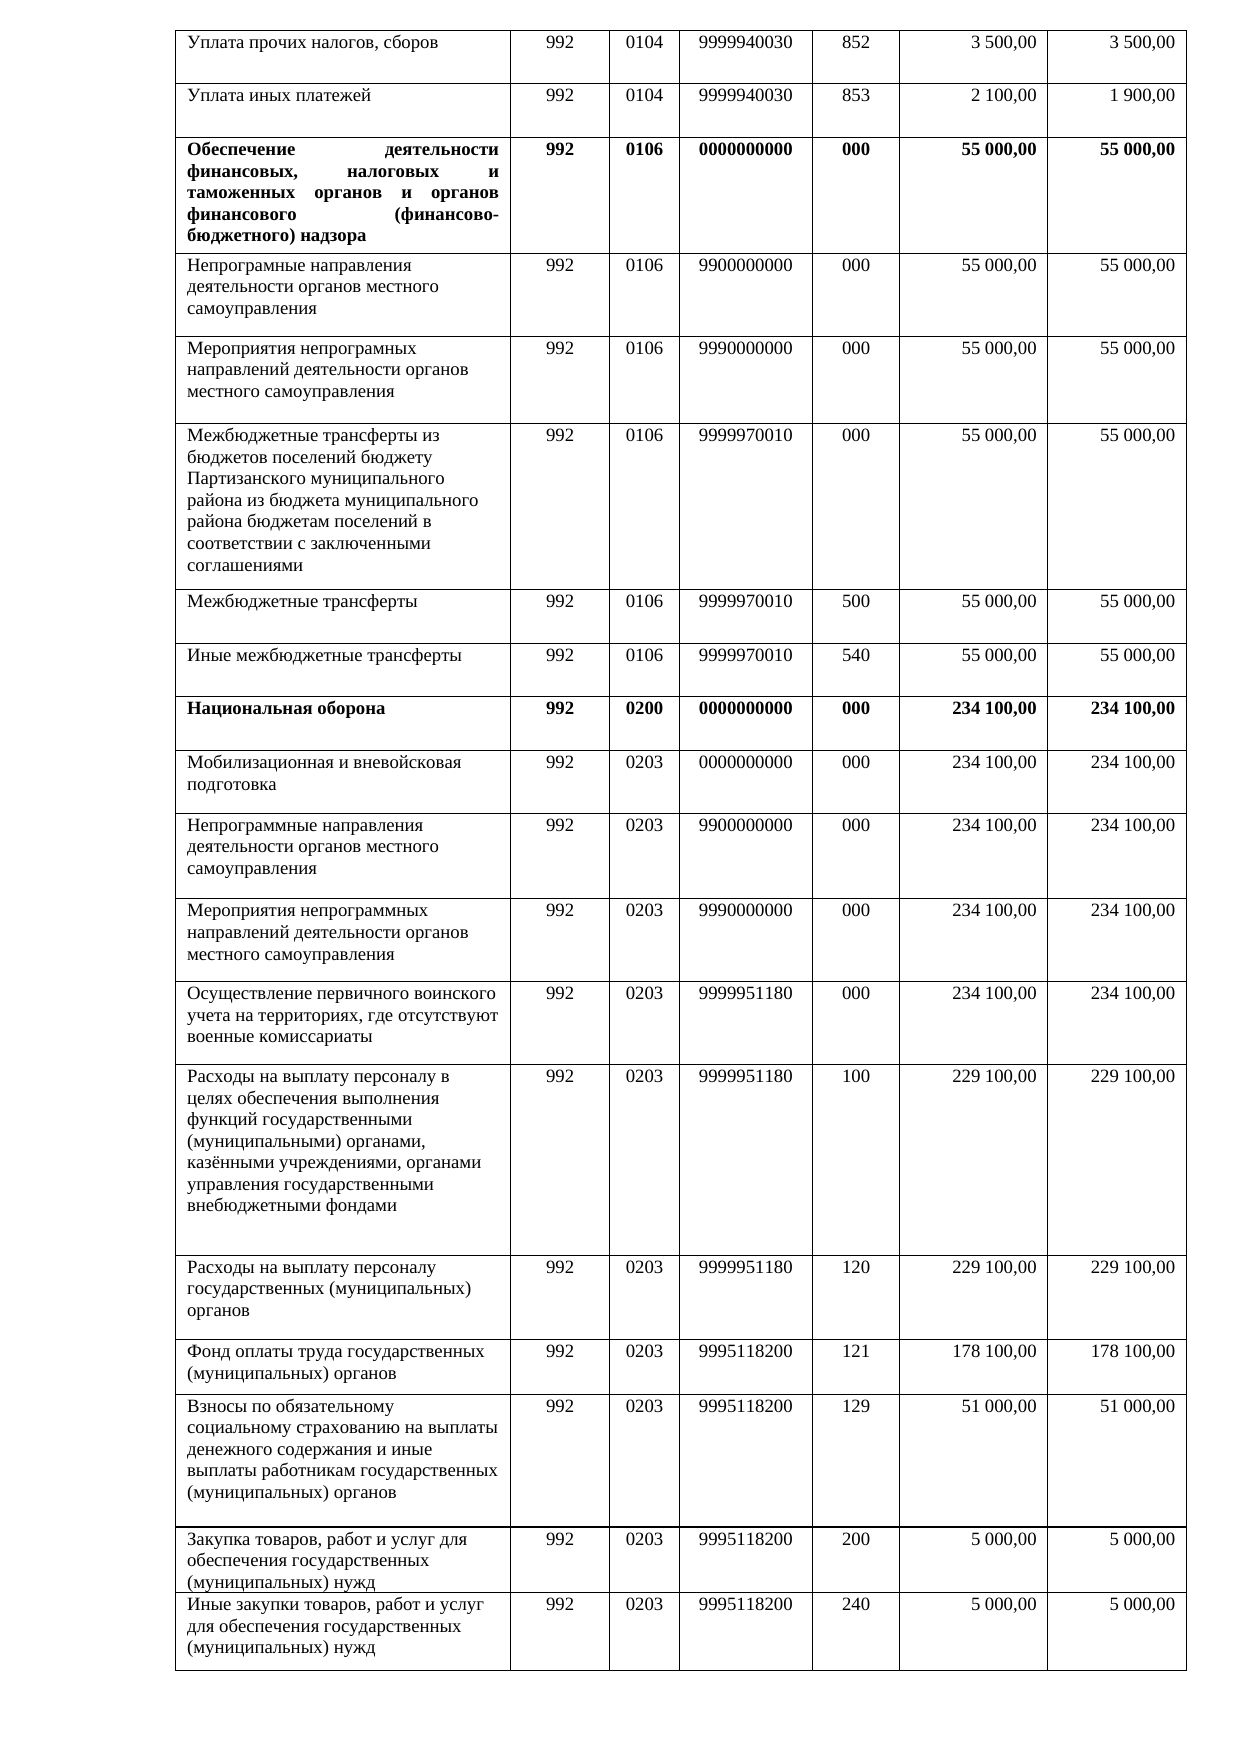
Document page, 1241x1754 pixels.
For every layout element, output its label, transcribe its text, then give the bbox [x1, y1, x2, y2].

table_cell 992 [511, 814, 609, 898]
table_cell Взносы по обязательному социальному страхованию на выплаты денежного содержания и иные выплаты работникам государственных (муниципальных) органов [176, 1395, 510, 1526]
table_cell 234 100,00 [900, 751, 1047, 812]
table_cell Мобилизационная и вневойсковая подготовка [176, 751, 510, 812]
table_cell 9999970010 [680, 590, 812, 642]
table_cell 0200 [610, 697, 679, 750]
table_cell 229 100,00 [900, 1256, 1047, 1339]
table_cell 5 000,00 [900, 1528, 1047, 1592]
table_cell 992 [511, 31, 609, 83]
table_cell 540 [813, 644, 899, 696]
table_cell Закупка товаров, работ и услуг для обеспечения государственных (муниципальных) нужд [176, 1528, 510, 1592]
table_cell Осуществление первичного воинского учета на территориях, где отсутствуют военные комиссариаты [176, 982, 510, 1064]
table_cell Межбюджетные трансферты [176, 590, 510, 642]
table_cell 9900000000 [680, 254, 812, 336]
table_cell 51 000,00 [900, 1395, 1047, 1526]
table_cell 000 [813, 424, 899, 589]
table_cell 55 000,00 [900, 644, 1047, 696]
table_cell 234 100,00 [1048, 899, 1186, 981]
table_cell 000 [813, 899, 899, 981]
table_cell 992 [511, 138, 609, 253]
table_cell 000 [813, 337, 899, 423]
table_cell 51 000,00 [1048, 1395, 1186, 1526]
table_cell 55 000,00 [1048, 138, 1186, 253]
table_cell 0104 [610, 84, 679, 137]
table_cell 234 100,00 [900, 899, 1047, 981]
table_cell 0104 [610, 31, 679, 83]
table_cell 0203 [610, 1395, 679, 1526]
table_cell 0106 [610, 254, 679, 336]
table_cell 55 000,00 [900, 138, 1047, 253]
table_cell Расходы на выплату персоналу в целях обеспечения выполнения функций государственными (муниципальными) органами, казёнными учреждениями, органами управления государственными внебюджетными фондами [176, 1065, 510, 1254]
table_cell 000 [813, 254, 899, 336]
table_cell Расходы на выплату персоналу государственных (муниципальных) органов [176, 1256, 510, 1339]
table_cell 9990000000 [680, 337, 812, 423]
table_cell 234 100,00 [900, 814, 1047, 898]
table_cell 234 100,00 [1048, 697, 1186, 750]
table_cell 120 [813, 1256, 899, 1339]
table_cell 3 500,00 [1048, 31, 1186, 83]
table_cell 9999940030 [680, 31, 812, 83]
table_cell 121 [813, 1340, 899, 1394]
table_cell 178 100,00 [900, 1340, 1047, 1394]
table_cell 000 [813, 751, 899, 812]
table_cell 0106 [610, 644, 679, 696]
table_cell 0106 [610, 138, 679, 253]
table_cell 9999951180 [680, 1065, 812, 1254]
table_cell 0106 [610, 424, 679, 589]
table_cell 55 000,00 [900, 590, 1047, 642]
table_cell 5 000,00 [900, 1593, 1047, 1670]
table_cell 9999951180 [680, 982, 812, 1064]
table_cell 55 000,00 [1048, 424, 1186, 589]
table_cell 992 [511, 697, 609, 750]
table_cell 234 100,00 [1048, 814, 1186, 898]
table_cell 0000000000 [680, 697, 812, 750]
table_cell 2 100,00 [900, 84, 1047, 137]
table_cell 992 [511, 254, 609, 336]
table_cell 5 000,00 [1048, 1593, 1186, 1670]
table_cell Обеспечение деятельности финансовых, налоговых и таможенных органов и органов финансового (финансово-бюджетного) надзора [176, 138, 510, 253]
table_cell 234 100,00 [1048, 982, 1186, 1064]
table_cell 992 [511, 590, 609, 642]
table_cell 992 [511, 1528, 609, 1592]
table_cell 500 [813, 590, 899, 642]
table_cell 992 [511, 644, 609, 696]
table_cell Уплата иных платежей [176, 84, 510, 137]
table_cell 992 [511, 424, 609, 589]
table_cell 129 [813, 1395, 899, 1526]
table_cell Мероприятия непрограммных направлений деятельности органов местного самоуправления [176, 899, 510, 981]
table_cell Уплата прочих налогов, сборов [176, 31, 510, 83]
table_cell 992 [511, 899, 609, 981]
table_cell 852 [813, 31, 899, 83]
table_cell 234 100,00 [1048, 751, 1186, 812]
table_cell 0000000000 [680, 138, 812, 253]
table_cell 9990000000 [680, 899, 812, 981]
table_cell 240 [813, 1593, 899, 1670]
table_cell 992 [511, 84, 609, 137]
table_cell 0203 [610, 1340, 679, 1394]
table_cell 9999970010 [680, 424, 812, 589]
table_cell 000 [813, 697, 899, 750]
table_cell 9999970010 [680, 644, 812, 696]
table_cell 992 [511, 1065, 609, 1254]
table_cell 200 [813, 1528, 899, 1592]
table_cell 0106 [610, 590, 679, 642]
table_cell 992 [511, 1593, 609, 1670]
table_cell 55 000,00 [1048, 254, 1186, 336]
table_cell 55 000,00 [1048, 590, 1186, 642]
table_cell 9995118200 [680, 1395, 812, 1526]
table_cell 992 [511, 1395, 609, 1526]
table_cell Непрограмные направления деятельности органов местного самоуправления [176, 254, 510, 336]
table_cell 992 [511, 982, 609, 1064]
table_cell 234 100,00 [900, 982, 1047, 1064]
table_cell 229 100,00 [1048, 1256, 1186, 1339]
table_cell Иные закупки товаров, работ и услуг для обеспечения государственных (муниципальных) нужд [176, 1593, 510, 1670]
table_cell 55 000,00 [1048, 644, 1186, 696]
table_cell Межбюджетные трансферты из бюджетов поселений бюджету Партизанского муниципального района из бюджета муниципального района бюджетам поселений в соответствии с заключенными соглашениями [176, 424, 510, 589]
table_cell 55 000,00 [900, 254, 1047, 336]
table_cell 992 [511, 751, 609, 812]
table_cell 0203 [610, 1065, 679, 1254]
table_cell 9900000000 [680, 814, 812, 898]
table_cell 229 100,00 [900, 1065, 1047, 1254]
table_cell 000 [813, 814, 899, 898]
table_cell 0203 [610, 1593, 679, 1670]
table_cell 992 [511, 1256, 609, 1339]
table_cell Национальная оборона [176, 697, 510, 750]
table_cell 55 000,00 [900, 337, 1047, 423]
table_cell 9999940030 [680, 84, 812, 137]
table_cell 9995118200 [680, 1593, 812, 1670]
table_cell 9995118200 [680, 1340, 812, 1394]
table_cell 55 000,00 [900, 424, 1047, 589]
table_cell 55 000,00 [1048, 337, 1186, 423]
table_cell Иные межбюджетные трансферты [176, 644, 510, 696]
table_cell 234 100,00 [900, 697, 1047, 750]
table_cell 992 [511, 1340, 609, 1394]
table_cell 5 000,00 [1048, 1528, 1186, 1592]
table_cell 0203 [610, 1256, 679, 1339]
table_cell 0203 [610, 982, 679, 1064]
table_cell Мероприятия непрограмных направлений деятельности органов местного самоуправления [176, 337, 510, 423]
table_cell 9999951180 [680, 1256, 812, 1339]
table_cell 0203 [610, 899, 679, 981]
table_cell 9995118200 [680, 1528, 812, 1592]
table_cell 0106 [610, 337, 679, 423]
table_cell 000 [813, 138, 899, 253]
table_cell 992 [511, 337, 609, 423]
table_cell 229 100,00 [1048, 1065, 1186, 1254]
table_cell Фонд оплаты труда государственных (муниципальных) органов [176, 1340, 510, 1394]
table_cell 0203 [610, 814, 679, 898]
table_cell 3 500,00 [900, 31, 1047, 83]
table_cell 100 [813, 1065, 899, 1254]
table_cell 178 100,00 [1048, 1340, 1186, 1394]
table_cell 1 900,00 [1048, 84, 1186, 137]
table_cell Непрограммные направления деятельности органов местного самоуправления [176, 814, 510, 898]
table_cell 853 [813, 84, 899, 137]
table_cell 0000000000 [680, 751, 812, 812]
table_cell 0203 [610, 751, 679, 812]
table_cell 0203 [610, 1528, 679, 1592]
table_cell 000 [813, 982, 899, 1064]
